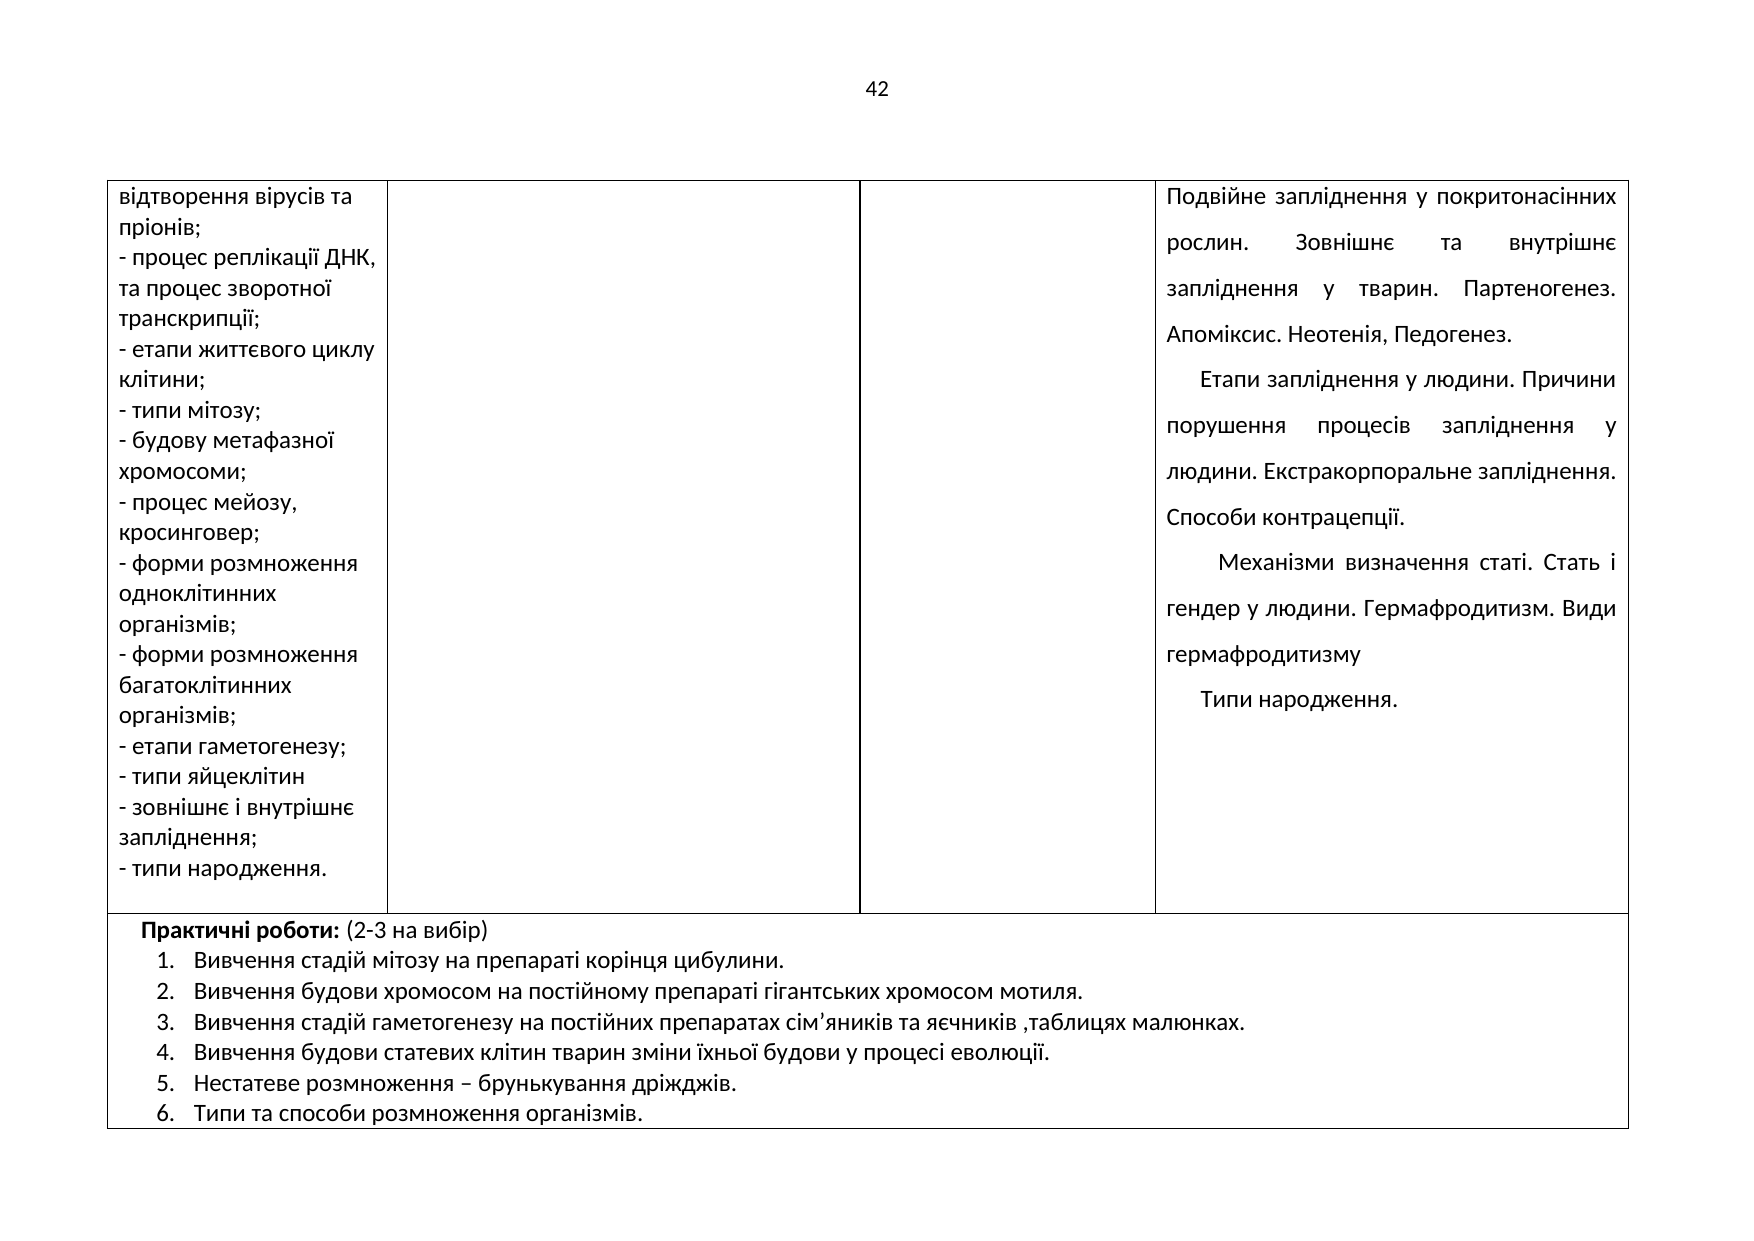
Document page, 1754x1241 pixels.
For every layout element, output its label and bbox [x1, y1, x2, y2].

table_cell [861, 181, 1155, 913]
table_cell [1156, 181, 1628, 913]
table_cell [388, 181, 859, 913]
table_cell [108, 181, 387, 913]
table_cell [108, 914, 1628, 1128]
